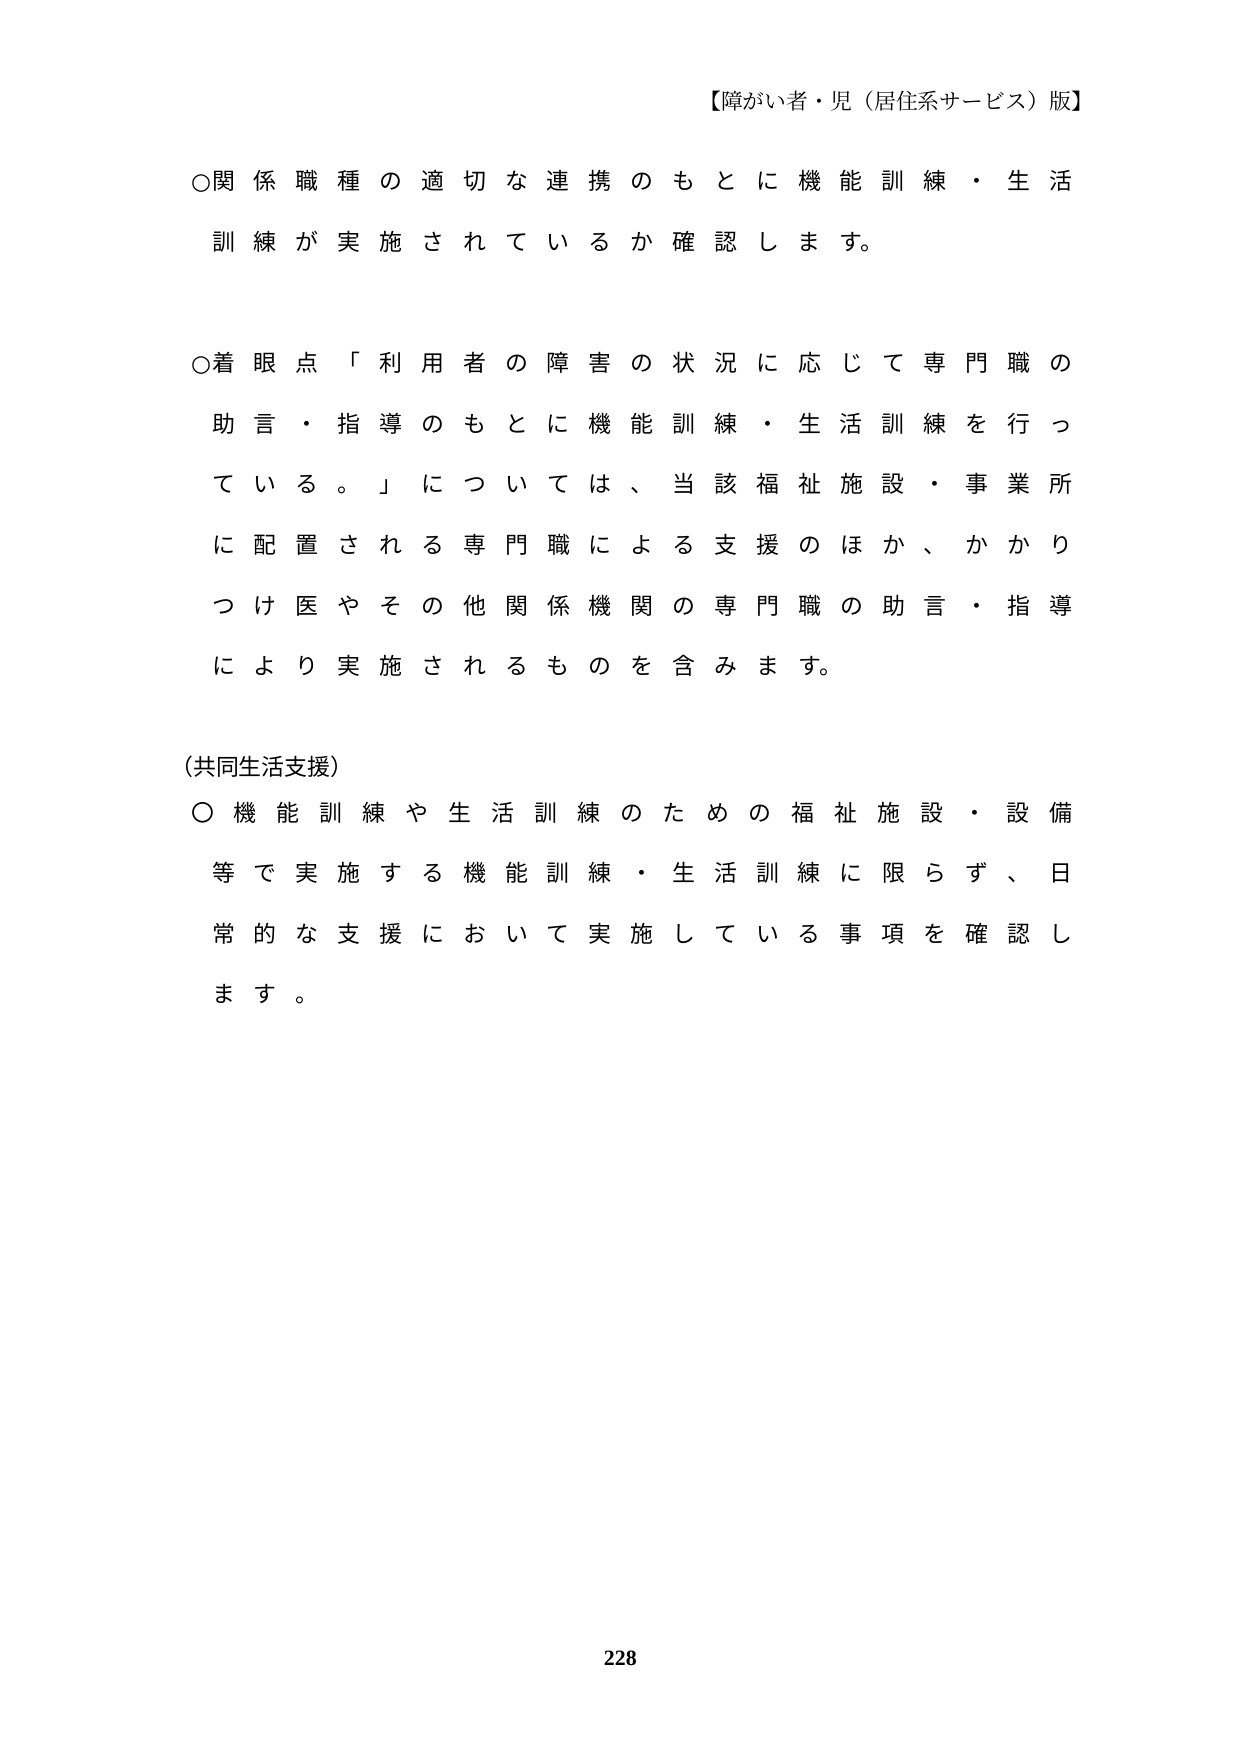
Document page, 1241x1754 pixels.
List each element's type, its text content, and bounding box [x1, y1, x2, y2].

text ○着眼点「利用者の障害の状況に応じて専門職の助言・指導のもとに機能訓練・生活訓練を行っている。」については、当該福祉施設・事業所に配置される専門職による支援のほか、かかりつけ医やその他関係機関の専門職の助言・指導により実施されるものを含みます。 [170, 331, 1091, 695]
text ○関係職種の適切な連携のもとに機能訓練・生活訓練が実施されているか確認します。 [170, 149, 1091, 271]
text （共同生活支援） [170, 756, 1091, 781]
text 〇機能訓練や生活訓練のための福祉施設・設備等で実施する機能訓練・生活訓練に限らず、日常的な支援において実施している事項を確認します。 [170, 781, 1091, 1023]
